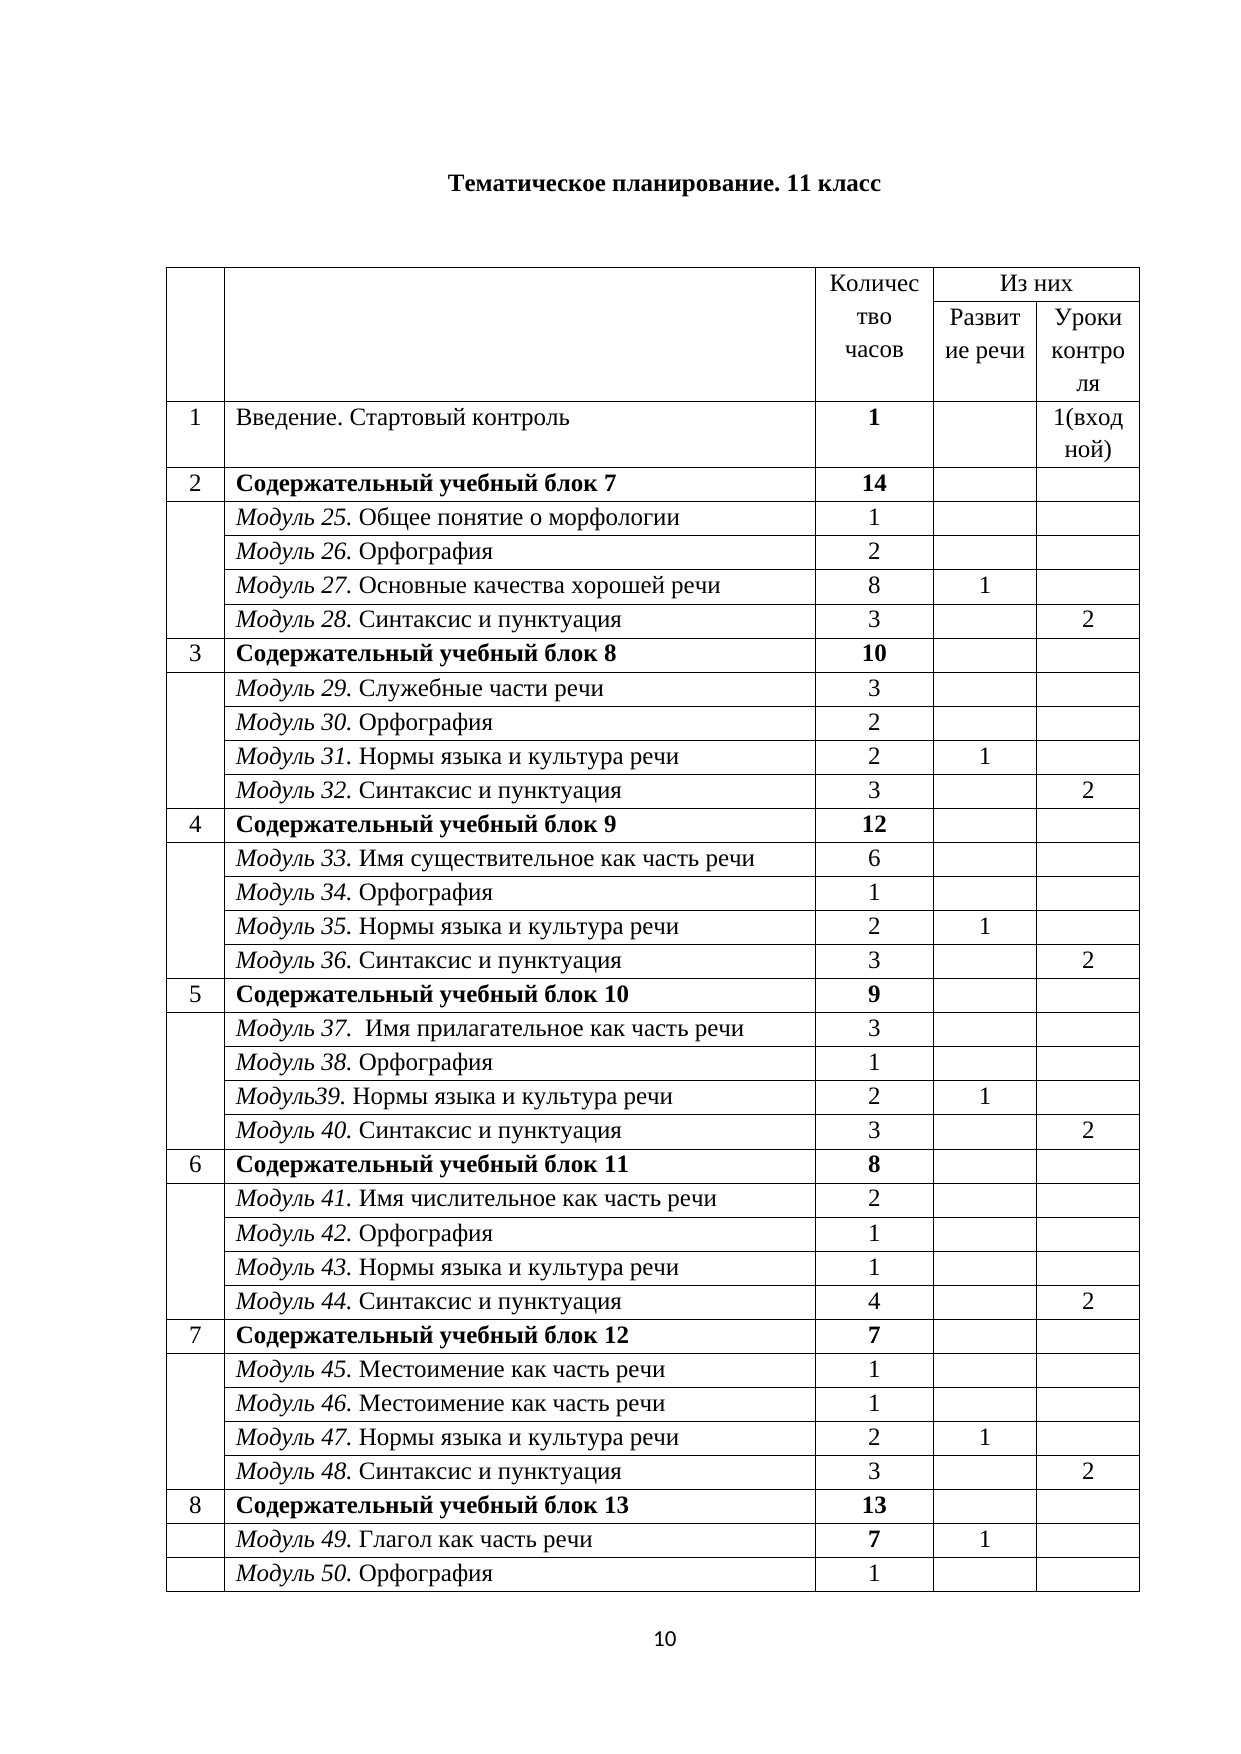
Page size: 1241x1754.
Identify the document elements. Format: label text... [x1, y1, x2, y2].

table_cell 8 [167, 1490, 224, 1523]
table_cell [167, 673, 224, 808]
table_cell 1 [934, 741, 1036, 774]
table_cell Модуль 32. Синтаксис и пунктуация [225, 775, 815, 808]
table_cell [1037, 979, 1139, 1012]
table_cell [167, 1354, 224, 1489]
table_header Количество часов [816, 268, 933, 401]
table_cell 1 [816, 402, 933, 467]
table_cell Содержательный учебный блок 12 [225, 1320, 815, 1353]
table_cell [1037, 570, 1139, 603]
table_cell 2 [1037, 1456, 1139, 1489]
table_header Из них [934, 268, 1139, 301]
table_cell 2 [1037, 775, 1139, 808]
table_cell 7 [167, 1320, 224, 1353]
table_header [225, 268, 815, 401]
table_cell 9 [816, 979, 933, 1012]
table_cell 1 [167, 402, 224, 467]
table_cell [1037, 1490, 1139, 1523]
table_cell 3 [816, 775, 933, 808]
table_cell [934, 1558, 1036, 1591]
table_cell Модуль 26. Орфография [225, 536, 815, 569]
table_cell 1 [934, 1081, 1036, 1114]
table_cell [1037, 1558, 1139, 1591]
table_cell [167, 843, 224, 978]
table_header [167, 268, 224, 401]
table_cell [934, 1252, 1036, 1285]
table_cell [1037, 1320, 1139, 1353]
table_cell 12 [816, 809, 933, 842]
table_cell [1037, 1047, 1139, 1080]
table_cell Модуль 35. Нормы языка и культура речи [225, 911, 815, 944]
table_cell 2 [1037, 945, 1139, 978]
table_cell 2 [816, 536, 933, 569]
table_cell 1 [816, 1354, 933, 1387]
table_cell [167, 1013, 224, 1148]
table_cell 3 [816, 945, 933, 978]
table_cell 1 [816, 1218, 933, 1251]
table_cell Модуль 45. Местоимение как часть речи [225, 1354, 815, 1387]
table_cell 1 [934, 911, 1036, 944]
table_cell 2 [816, 1184, 933, 1217]
table_cell [167, 1184, 224, 1319]
table_cell Модуль 30. Орфография [225, 707, 815, 740]
table_cell [1037, 1252, 1139, 1285]
table_cell [934, 1490, 1036, 1523]
table_cell [1037, 707, 1139, 740]
table_cell Модуль 34. Орфография [225, 877, 815, 910]
table_cell 14 [816, 468, 933, 501]
table_cell Модуль 29. Служебные части речи [225, 673, 815, 706]
table_cell [1037, 1388, 1139, 1421]
table_cell 1 [934, 1422, 1036, 1455]
table_cell [934, 945, 1036, 978]
table_cell 7 [816, 1320, 933, 1353]
table_cell 1 [816, 1047, 933, 1080]
table_cell Модуль 37. Имя прилагательное как часть речи [225, 1013, 815, 1046]
table_cell 2 [1037, 1286, 1139, 1319]
table_cell 3 [816, 1013, 933, 1046]
table_cell Введение. Стартовый контроль [225, 402, 815, 467]
table_cell Модуль 38. Орфография [225, 1047, 815, 1080]
table_cell 1(входной) [1037, 402, 1139, 467]
table_cell [934, 775, 1036, 808]
table_cell [934, 809, 1036, 842]
table_cell [934, 1013, 1036, 1046]
table_cell [934, 1286, 1036, 1319]
table_cell [1037, 741, 1139, 774]
table_cell Модуль 28. Синтаксис и пунктуация [225, 605, 815, 637]
table_cell [934, 707, 1036, 740]
table_cell 2 [167, 468, 224, 501]
table_cell [934, 402, 1036, 467]
table_cell Модуль 33. Имя существительное как часть речи [225, 843, 815, 876]
table_cell [934, 979, 1036, 1012]
table_cell [1037, 1081, 1139, 1114]
table_cell [934, 1150, 1036, 1182]
table_cell [1037, 843, 1139, 876]
table_cell [934, 605, 1036, 637]
table_cell Содержательный учебный блок 10 [225, 979, 815, 1012]
table_cell 2 [816, 707, 933, 740]
table_cell 1 [934, 570, 1036, 603]
table_cell 4 [167, 809, 224, 842]
table_cell 2 [1037, 605, 1139, 637]
table_cell [1037, 536, 1139, 569]
table_cell 2 [816, 741, 933, 774]
table_cell 2 [1037, 1115, 1139, 1148]
table_cell 1 [816, 1558, 933, 1591]
table_cell 2 [816, 1422, 933, 1455]
table_cell [1037, 1150, 1139, 1182]
table_cell Содержательный учебный блок 7 [225, 468, 815, 501]
table_cell 13 [816, 1490, 933, 1523]
table_cell 1 [934, 1524, 1036, 1557]
table_cell Модуль 40. Синтаксис и пунктуация [225, 1115, 815, 1148]
table_cell [167, 1558, 224, 1591]
table_cell Содержательный учебный блок 8 [225, 639, 815, 672]
table_cell Модуль 44. Синтаксис и пунктуация [225, 1286, 815, 1319]
table_cell Модуль 47. Нормы языка и культура речи [225, 1422, 815, 1455]
table_cell [1037, 809, 1139, 842]
table_cell [1037, 673, 1139, 706]
table_cell [167, 1524, 224, 1557]
table_cell Модуль 42. Орфография [225, 1218, 815, 1251]
table_cell [934, 1388, 1036, 1421]
table_cell [1037, 1184, 1139, 1217]
table_cell 3 [167, 639, 224, 672]
table_cell 1 [816, 1388, 933, 1421]
table_cell [1037, 639, 1139, 672]
table_cell [934, 536, 1036, 569]
table_cell [934, 1456, 1036, 1489]
table_cell [1037, 877, 1139, 910]
table_cell Модуль 41. Имя числительное как часть речи [225, 1184, 815, 1217]
table_cell 8 [816, 1150, 933, 1182]
table_cell 1 [816, 877, 933, 910]
table_cell 3 [816, 605, 933, 637]
table_cell Модуль 25. Общее понятие о морфологии [225, 502, 815, 535]
table_cell [934, 1354, 1036, 1387]
table_cell [1037, 1422, 1139, 1455]
table_cell [1037, 1524, 1139, 1557]
table_cell Модуль 46. Местоимение как часть речи [225, 1388, 815, 1421]
table_cell [934, 502, 1036, 535]
table_cell 3 [816, 673, 933, 706]
table_cell [1037, 911, 1139, 944]
text Тематическое планирование. 11 класс [177, 168, 1152, 197]
table_cell [1037, 1354, 1139, 1387]
table_cell Модуль39. Нормы языка и культура речи [225, 1081, 815, 1114]
table_cell [934, 843, 1036, 876]
table_cell [934, 1115, 1036, 1148]
table_cell 3 [816, 1115, 933, 1148]
table_cell [1037, 1013, 1139, 1046]
table_cell Модуль 50. Орфография [225, 1558, 815, 1591]
table_cell 3 [816, 1456, 933, 1489]
table_cell [1037, 1218, 1139, 1251]
table_cell 5 [167, 979, 224, 1012]
table_cell Содержательный учебный блок 13 [225, 1490, 815, 1523]
table_cell [934, 639, 1036, 672]
table_cell [1037, 468, 1139, 501]
table_cell [167, 502, 224, 637]
table_cell 4 [816, 1286, 933, 1319]
table_cell 7 [816, 1524, 933, 1557]
table_cell Модуль 31. Нормы языка и культура речи [225, 741, 815, 774]
table_cell [934, 1320, 1036, 1353]
table_cell [1037, 502, 1139, 535]
table_cell Модуль 48. Синтаксис и пунктуация [225, 1456, 815, 1489]
table_cell 10 [816, 639, 933, 672]
table_cell [934, 1047, 1036, 1080]
table_cell 2 [816, 911, 933, 944]
table_cell 2 [816, 1081, 933, 1114]
table_cell 8 [816, 570, 933, 603]
table_cell [934, 877, 1036, 910]
table_cell 6 [816, 843, 933, 876]
table_cell 1 [816, 502, 933, 535]
table_cell [934, 1218, 1036, 1251]
table_cell Модуль 43. Нормы языка и культура речи [225, 1252, 815, 1285]
table_cell Модуль 49. Глагол как часть речи [225, 1524, 815, 1557]
table_cell 6 [167, 1150, 224, 1182]
table_cell Уроки контроля [1037, 302, 1139, 401]
table_cell Содержательный учебный блок 9 [225, 809, 815, 842]
table_cell [934, 673, 1036, 706]
table_cell Развитие речи [934, 302, 1036, 401]
table_cell Модуль 27. Основные качества хорошей речи [225, 570, 815, 603]
table_cell 1 [816, 1252, 933, 1285]
table_cell [934, 468, 1036, 501]
table_cell [934, 1184, 1036, 1217]
table_cell Модуль 36. Синтаксис и пунктуация [225, 945, 815, 978]
table_cell Содержательный учебный блок 11 [225, 1150, 815, 1182]
